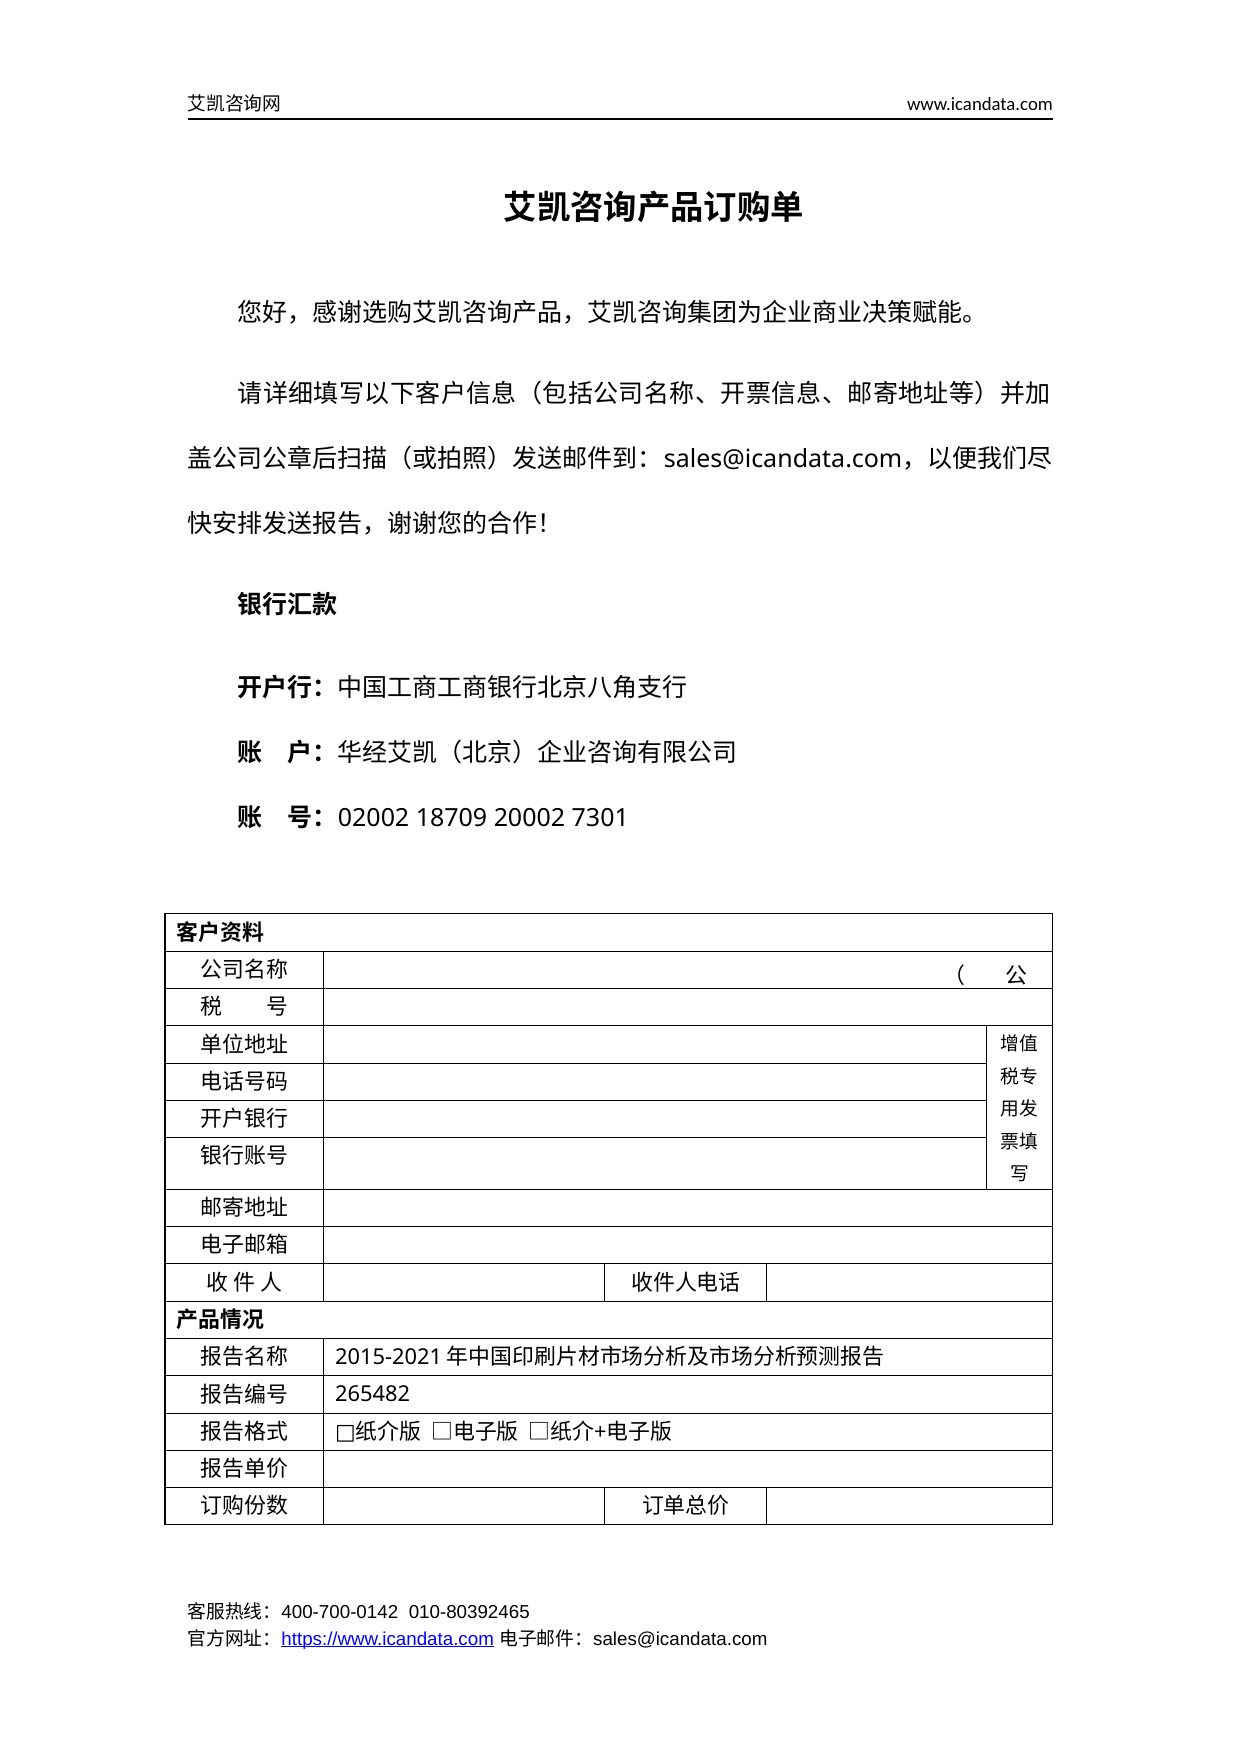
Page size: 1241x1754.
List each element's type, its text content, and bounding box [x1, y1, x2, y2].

table_cell 报告单价 [166, 1451, 323, 1487]
table_cell [324, 1026, 986, 1062]
table_cell [324, 952, 1052, 988]
text 请详细填写以下客户信息（包括公司名称、开票信息、邮寄地址等）并加盖公司公章后扫描（或拍照）发送邮件到：sales@icandata.com，以便我们尽快安排发送报告，谢谢您的合作！ [187, 359, 1053, 554]
table_cell [324, 1227, 1052, 1263]
table_cell [324, 1138, 986, 1189]
table_cell 报告名称 [166, 1339, 323, 1375]
table_cell □纸介版 □电子版 □纸介+电子版 [324, 1414, 1052, 1450]
table_cell 公司名称 [166, 952, 323, 988]
table_cell 税 号 [166, 989, 323, 1025]
table_cell [767, 1488, 1052, 1524]
table_cell 报告编号 [166, 1376, 323, 1412]
table_cell 265482 [324, 1376, 1052, 1412]
table_cell [324, 1190, 1052, 1226]
table_cell 银行账号 [166, 1138, 323, 1189]
text 您好，感谢选购艾凯咨询产品，艾凯咨询集团为企业商业决策赋能。 [187, 278, 1053, 343]
table_cell 产品情况 [166, 1302, 1052, 1338]
text 银行汇款 [187, 570, 1053, 635]
table_cell [324, 1264, 604, 1301]
table_cell 开户银行 [166, 1101, 323, 1137]
table_cell 邮寄地址 [166, 1190, 323, 1226]
table_cell [324, 1488, 604, 1524]
table_cell 2015-2021年中国印刷片材市场分析及市场分析预测报告 [324, 1339, 1052, 1375]
table_cell [324, 1101, 986, 1137]
text 艾凯咨询产品订购单 [187, 172, 1053, 237]
table_cell 订购份数 [166, 1488, 323, 1524]
table_cell 收件人电话 [605, 1264, 766, 1301]
table_cell 电话号码 [166, 1064, 323, 1100]
text 开户行：中国工商工商银行北京八角支行 [187, 653, 1053, 718]
table_cell [767, 1264, 1052, 1301]
table_cell [324, 989, 1052, 1025]
text 账 号：02002 18709 20002 7301 [187, 783, 1053, 848]
table_cell 增值税专用发票填写 [987, 1026, 1052, 1189]
table_cell [324, 1064, 986, 1100]
text 账 户：华经艾凯（北京）企业咨询有限公司 [187, 718, 1053, 783]
table_header 客户资料 [166, 914, 1052, 951]
table_cell [324, 1451, 1052, 1487]
table_cell 单位地址 [166, 1026, 323, 1062]
table_cell 订单总价 [605, 1488, 766, 1524]
table_cell 收 件 人 [166, 1264, 323, 1301]
table_cell 报告格式 [166, 1414, 323, 1450]
table_cell 电子邮箱 [166, 1227, 323, 1263]
